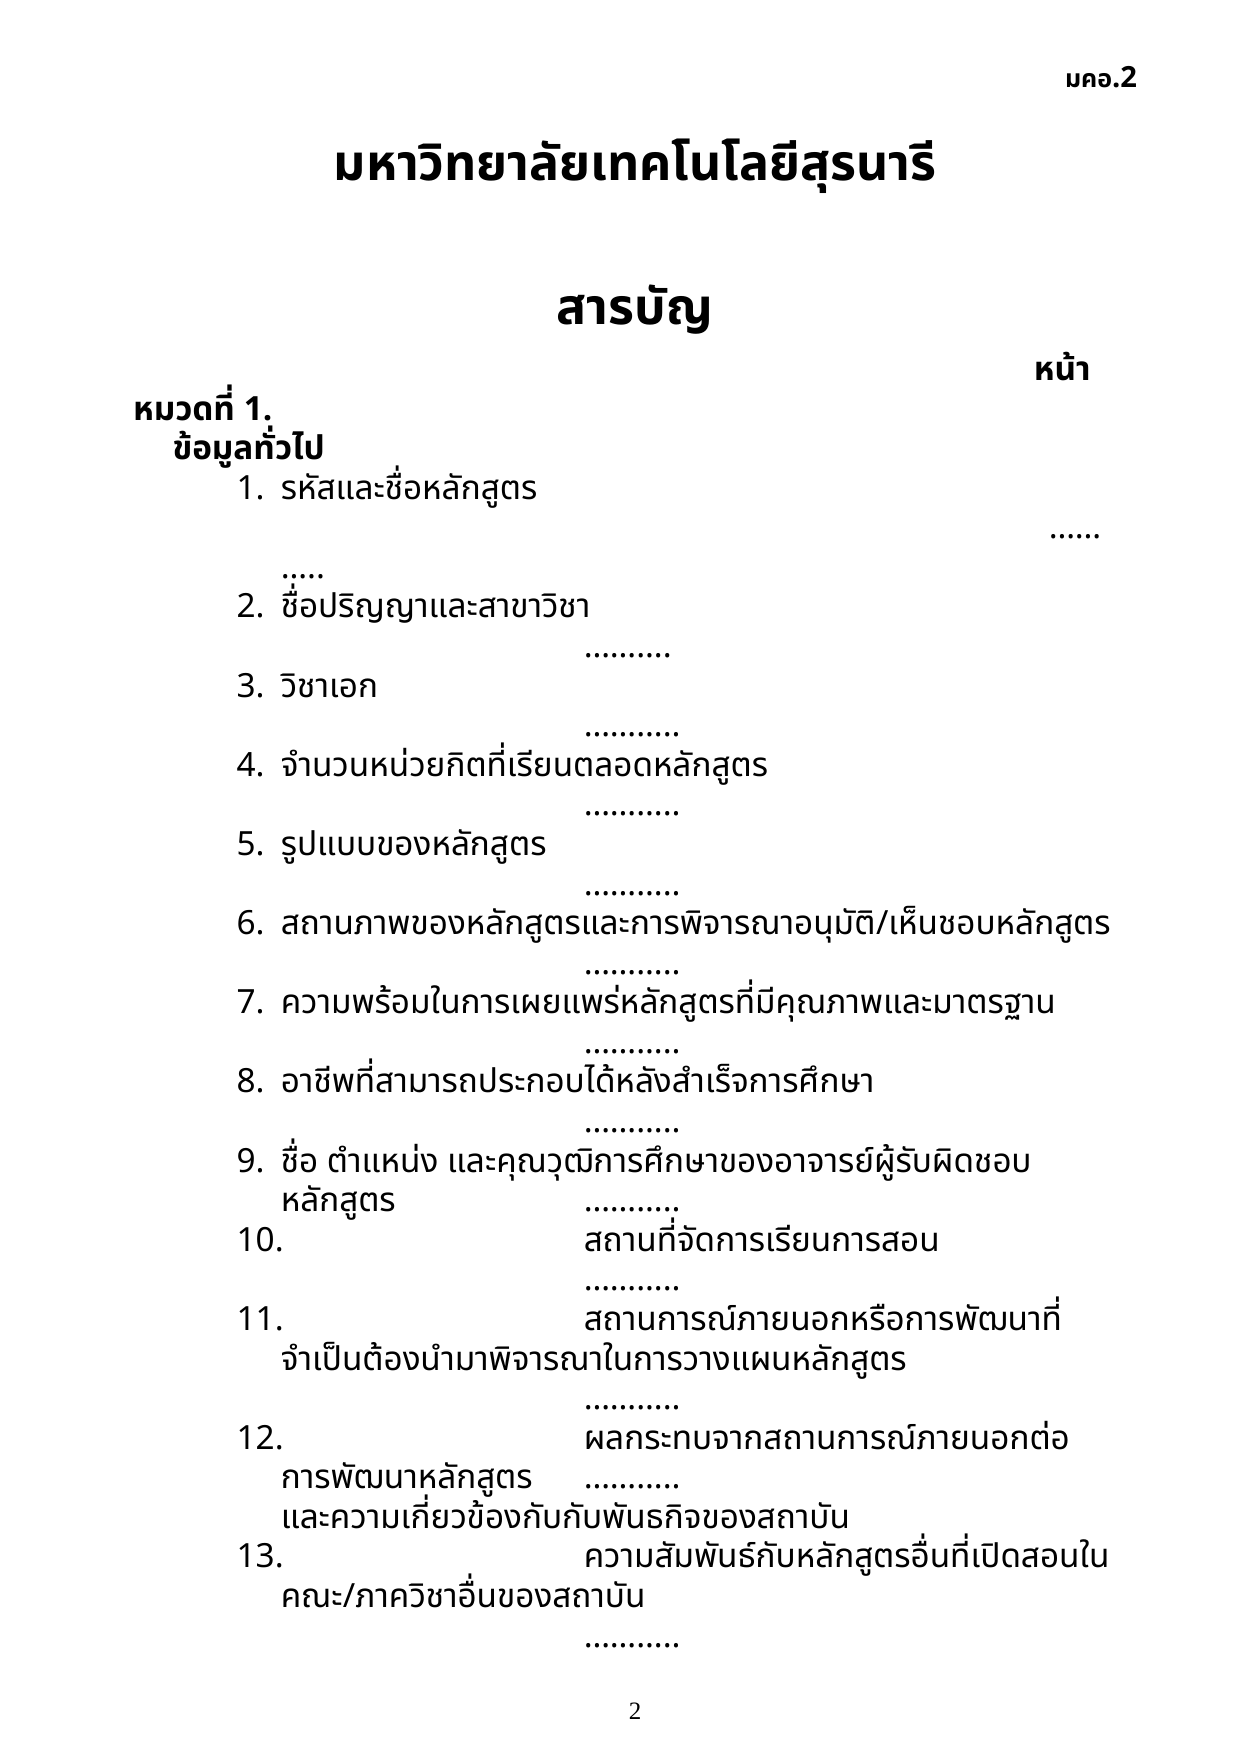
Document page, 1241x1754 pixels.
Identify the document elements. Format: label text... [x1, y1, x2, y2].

text หมวดที่ 1. ข้อมูลทั่วไป [133, 388, 1114, 467]
list ผลกระทบจากสถานการณ์ภายนอกต่อการพัฒนาหลักสูตร ……….. [236, 1417, 1114, 1497]
text หน้า [433, 347, 1137, 388]
subtitle มหาวิทยาลัยเทคโนโลยีสุรนารี [133, 127, 1137, 203]
list ความสัมพันธ์กับหลักสูตรอื่นที่เปิดสอนในคณะ/ภาควิชาอื่นของสถาบัน ……….. [236, 1536, 1114, 1655]
list รูปแบบของหลักสูตร ……….. [236, 824, 1114, 903]
list ชื่อปริญญาและสาขาวิชา ………. [236, 586, 1114, 665]
list ความพร้อมในการเผยแพร่หลักสูตรที่มีคุณภาพและมาตรฐาน ……….. [236, 982, 1114, 1061]
list จำนวนหน่วยกิตที่เรียนตลอดหลักสูตร ……….. [236, 744, 1114, 824]
list สถานที่จัดการเรียนการสอน ……….. [236, 1219, 1114, 1299]
list ชื่อ ตำแหน่ง และคุณวุฒิการศึกษาของอาจารย์ผู้รับผิดชอบหลักสูตร ……….. [236, 1140, 1114, 1219]
list วิชาเอก ……….. [236, 665, 1114, 744]
list รหัสและชื่อหลักสูตร ……….. [236, 467, 1114, 586]
text และความเกี่ยวข้องกับกับพันธกิจของสถาบัน [236, 1497, 1114, 1536]
list สถานการณ์ภายนอกหรือการพัฒนาที่จำเป็นต้องนำมาพิจารณาในการวางแผนหลักสูตร ……….. [236, 1299, 1114, 1417]
text สารบัญ [133, 271, 1137, 347]
list อาชีพที่สามารถประกอบได้หลังสำเร็จการศึกษา ……….. [236, 1061, 1114, 1140]
list สถานภาพของหลักสูตรและการพิจารณาอนุมัติ/เห็นชอบหลักสูตร ……….. [236, 903, 1114, 982]
